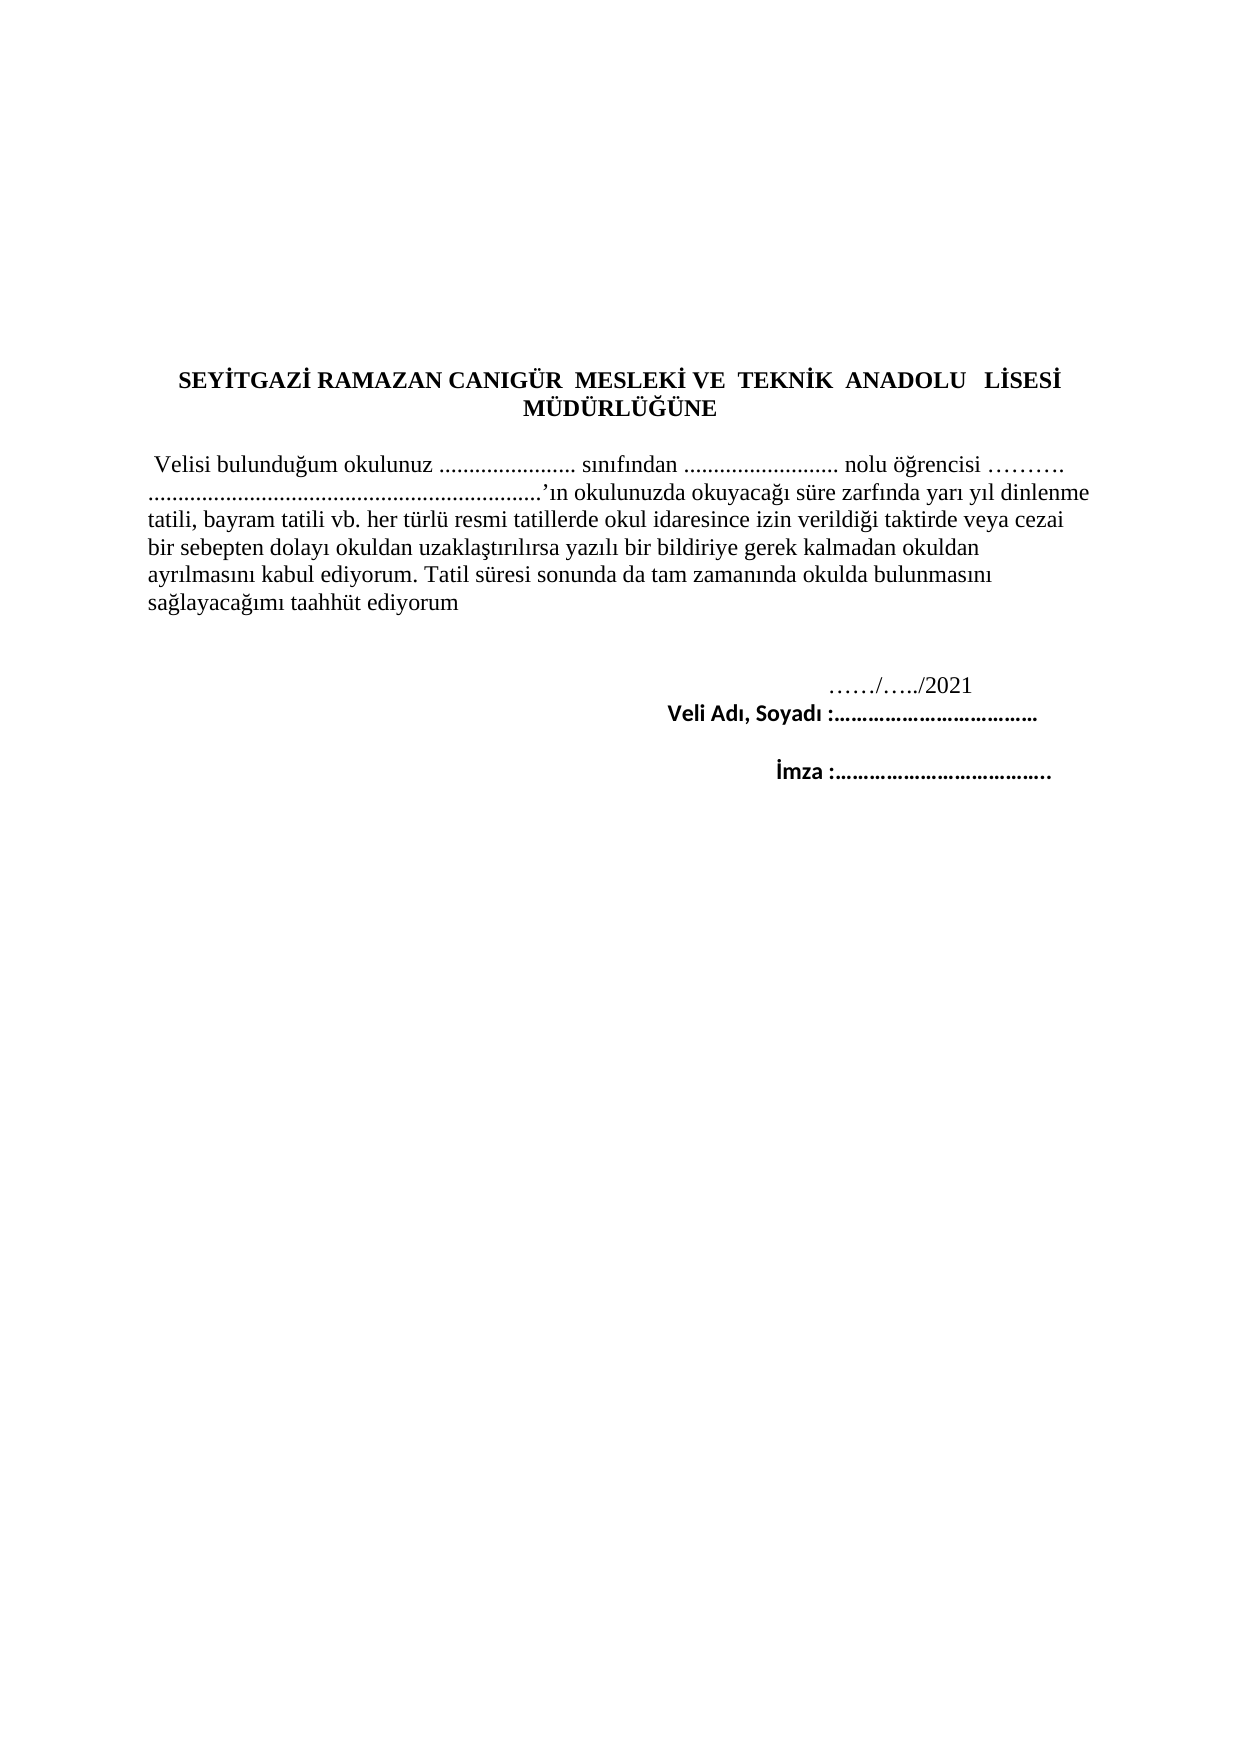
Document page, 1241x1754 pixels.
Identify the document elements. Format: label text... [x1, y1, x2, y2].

text Velisi bulunduğum okulunuz ....................... sınıfından .......................... nolu öğrencisi ………. [148, 450, 1093, 478]
text Veli Adı, Soyadı :……………………………… [148, 698, 1093, 728]
text ..................................................................’ın okulunuzda okuyacağı süre zarfında yarı yıl dinlenme tatili, bayram tatili vb. her türlü resmi tatillerde okul idaresince izin verildiği taktirde veya cezai bir sebepten dolayı okuldan uzaklaştırılırsa yazılı bir bildiriye gerek kalmadan okuldan ayrılmasını kabul ediyorum. Tatil süresi sonunda da tam zamanında okulda bulunmasını sağlayacağımı taahhüt ediyorum [148, 478, 1093, 616]
text ……/…../2021 [148, 671, 1093, 698]
text İmza :……………………………….. [148, 756, 1093, 785]
text SEYİTGAZİ RAMAZAN CANIGÜR MESLEKİ VE TEKNİK ANADOLU LİSESİ MÜDÜRLÜĞÜNE [148, 366, 1093, 421]
